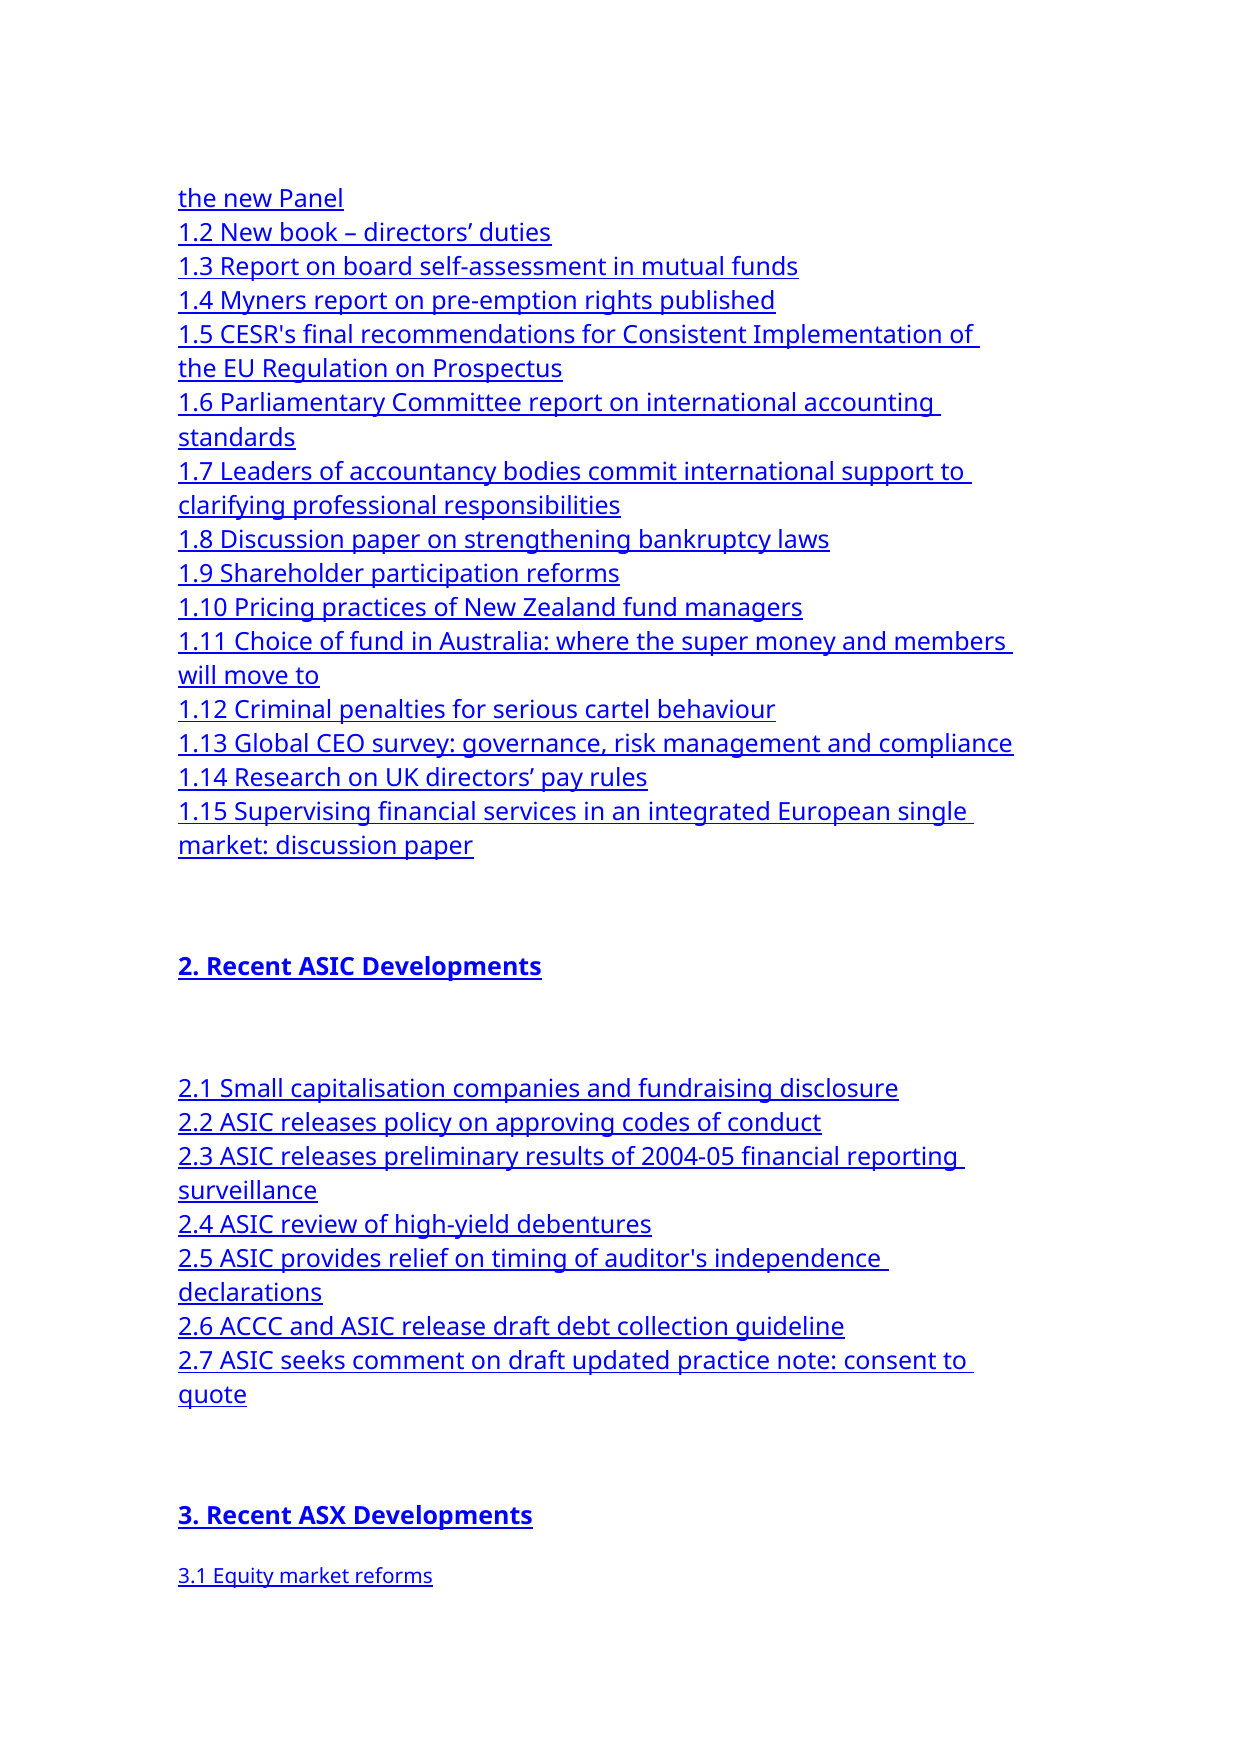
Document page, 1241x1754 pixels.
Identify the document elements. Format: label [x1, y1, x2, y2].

table_cell [176, 150, 1015, 1591]
